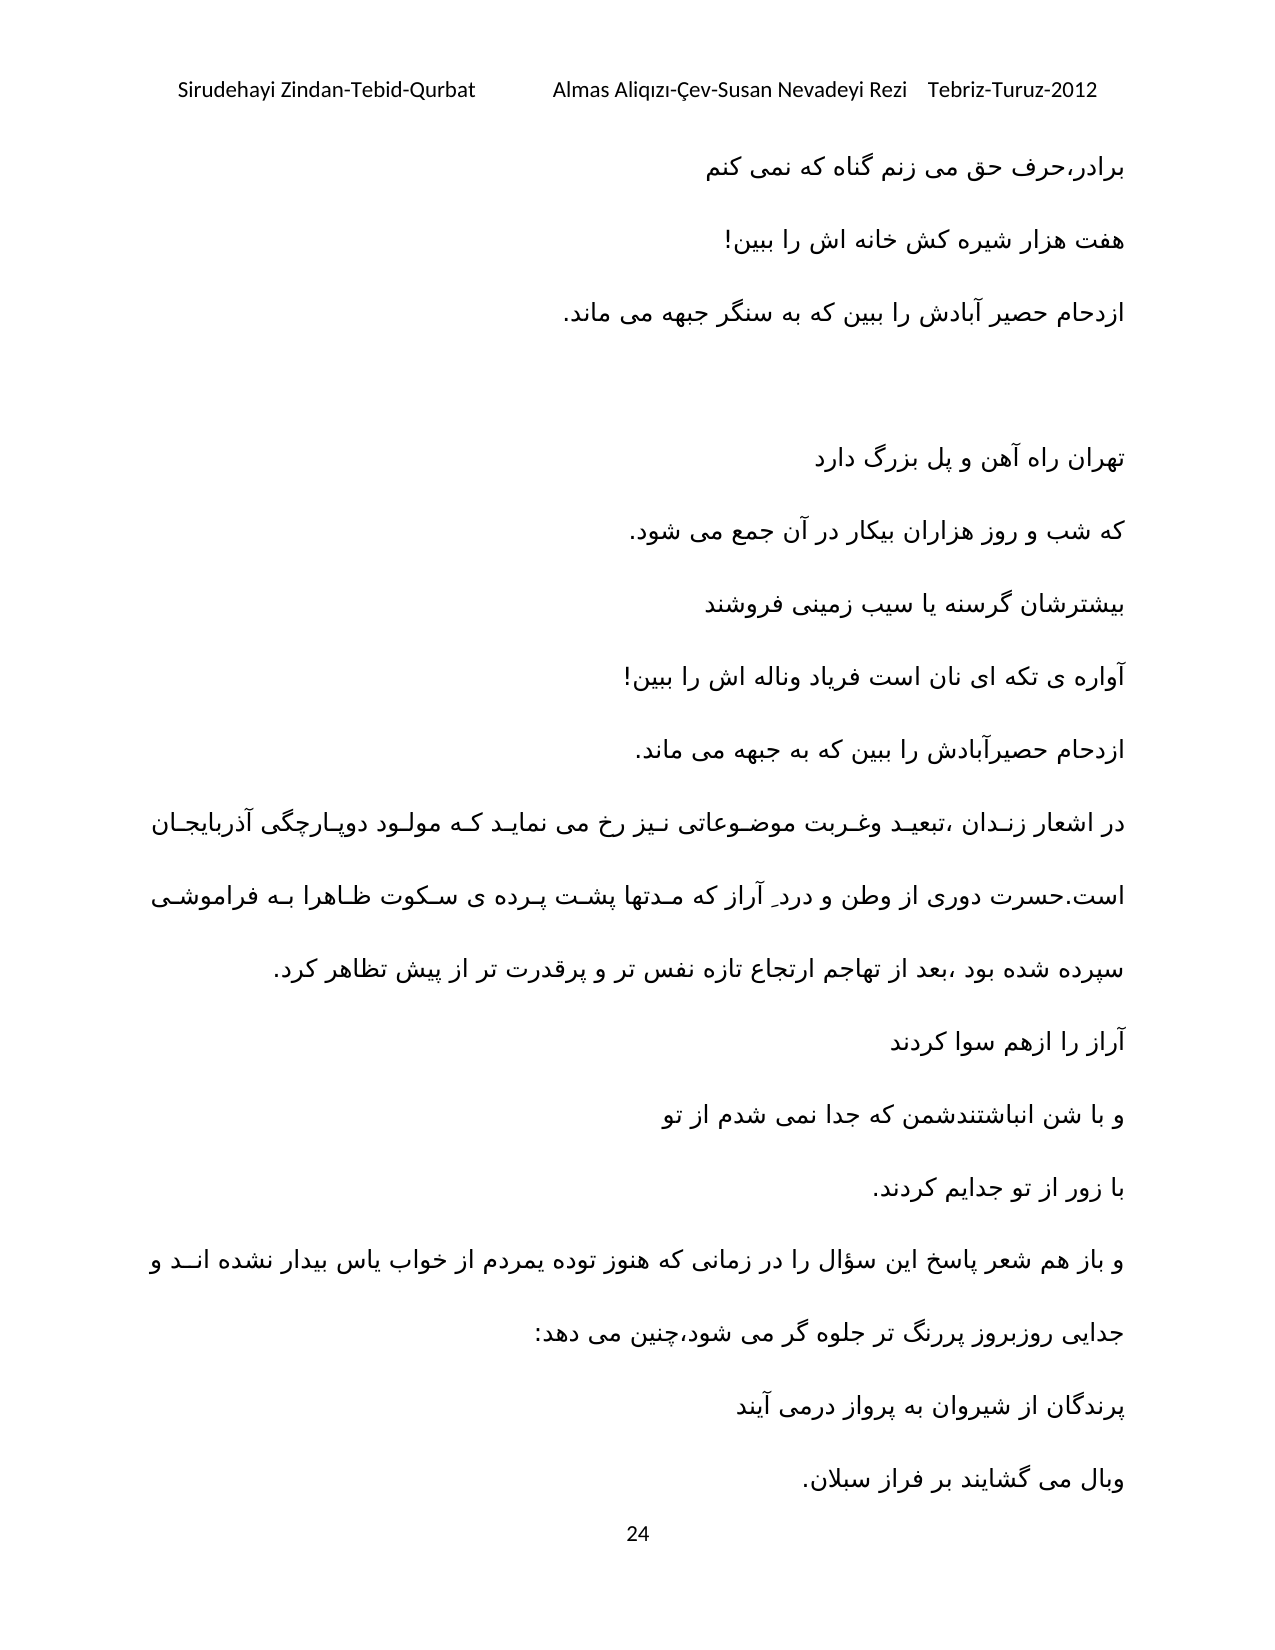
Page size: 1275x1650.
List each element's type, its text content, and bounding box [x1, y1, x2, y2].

text برادر،حرف حق می زنم گناه که نمی کنم [150, 152, 1125, 181]
text که شب و روز هزاران بیکار در آن جمع می شود. [150, 516, 1125, 546]
text هفت هزار شیره کش خانه اش را ببین! [150, 225, 1125, 254]
text و باز هم شعر پاسخ این سؤال را در زمانی که هنوز توده یمردم از خواب یاس بیدار نشده اند و جدایی روزبروز پررنگ تر جلوه گر می شود،چنین می دهد: [150, 1246, 1125, 1348]
text بیشترشان گرسنه یا سیب زمینی فروشند [150, 589, 1125, 618]
text تهران راه آهن و پل بزرگ دارد [150, 443, 1125, 473]
text در اشعار زندان ،تبعید وغربت موضوعاتی نیز رخ می نماید که مولود دوپارچگی آذربایجان است.حسرت دوری از وطن و درد ِ آراز که مدتها پشت پرده ی سکوت ظاهرا به فراموشی سپرده شده بود ،بعد از تهاجم ارتجاع تازه نفس تر و پرقدرت تر از پیش تظاهر کرد. [150, 808, 1125, 983]
text و با شن انباشتندشمن که جدا نمی شدم از تو [150, 1100, 1125, 1129]
text پرندگان از شیروان به پرواز درمی آیند [150, 1391, 1125, 1421]
text آواره ی تکه ای نان است فریاد وناله اش را ببین! [150, 662, 1125, 691]
text وبال می گشایند بر فراز سبلان. [150, 1464, 1125, 1493]
text آراز را ازهم سوا کردند [150, 1027, 1125, 1056]
text ازدحام حصیر آبادش را ببین که به سنگر جبهه می ماند. [150, 298, 1125, 327]
text با زور از تو جدایم کردند. [150, 1173, 1125, 1202]
text ازدحام حصیرآبادش را ببین که به جبهه می ماند. [150, 735, 1125, 764]
